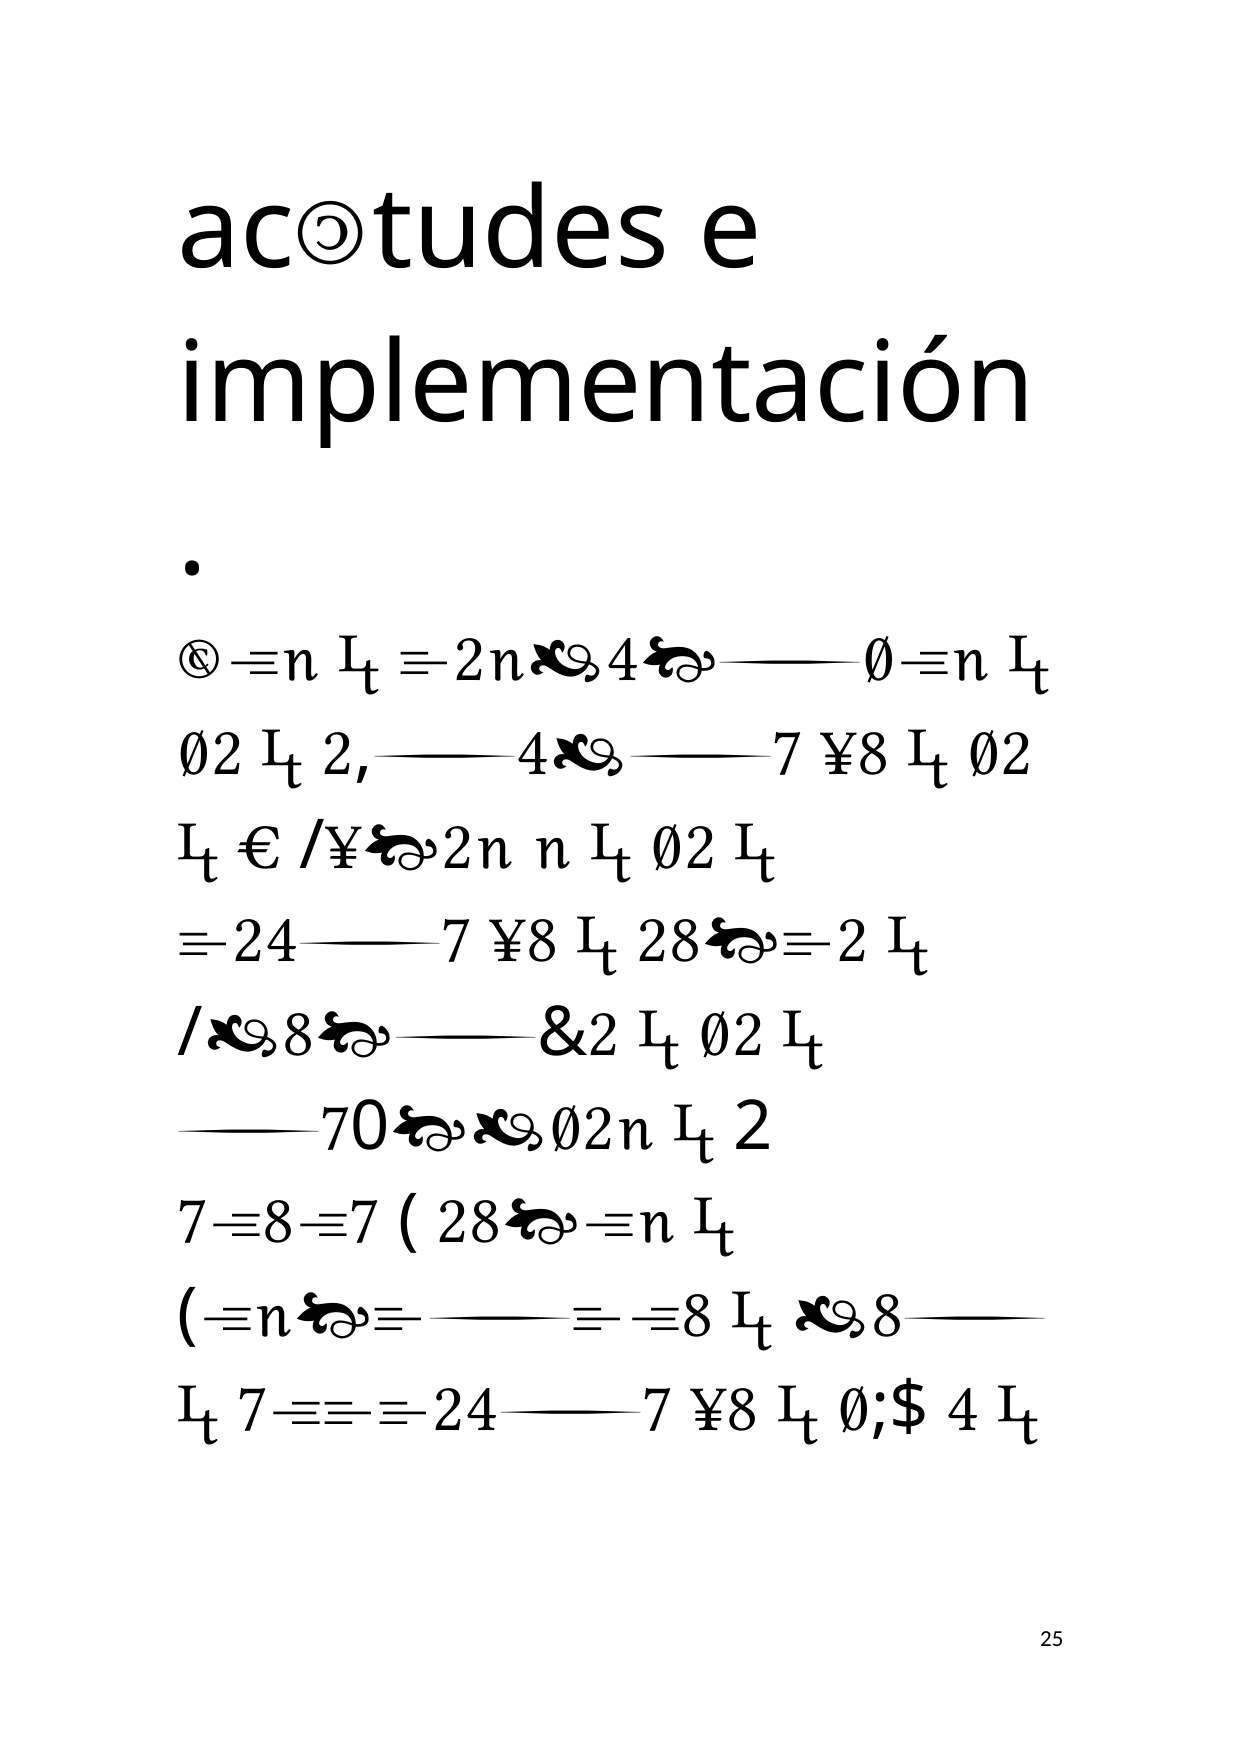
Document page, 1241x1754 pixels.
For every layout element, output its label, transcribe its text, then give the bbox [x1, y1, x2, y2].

text actudes e implementación. [177, 148, 1063, 607]
text       ,      /          /&    0  2 [177, 607, 1063, 1169]
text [177, 1169, 1063, 1450]
